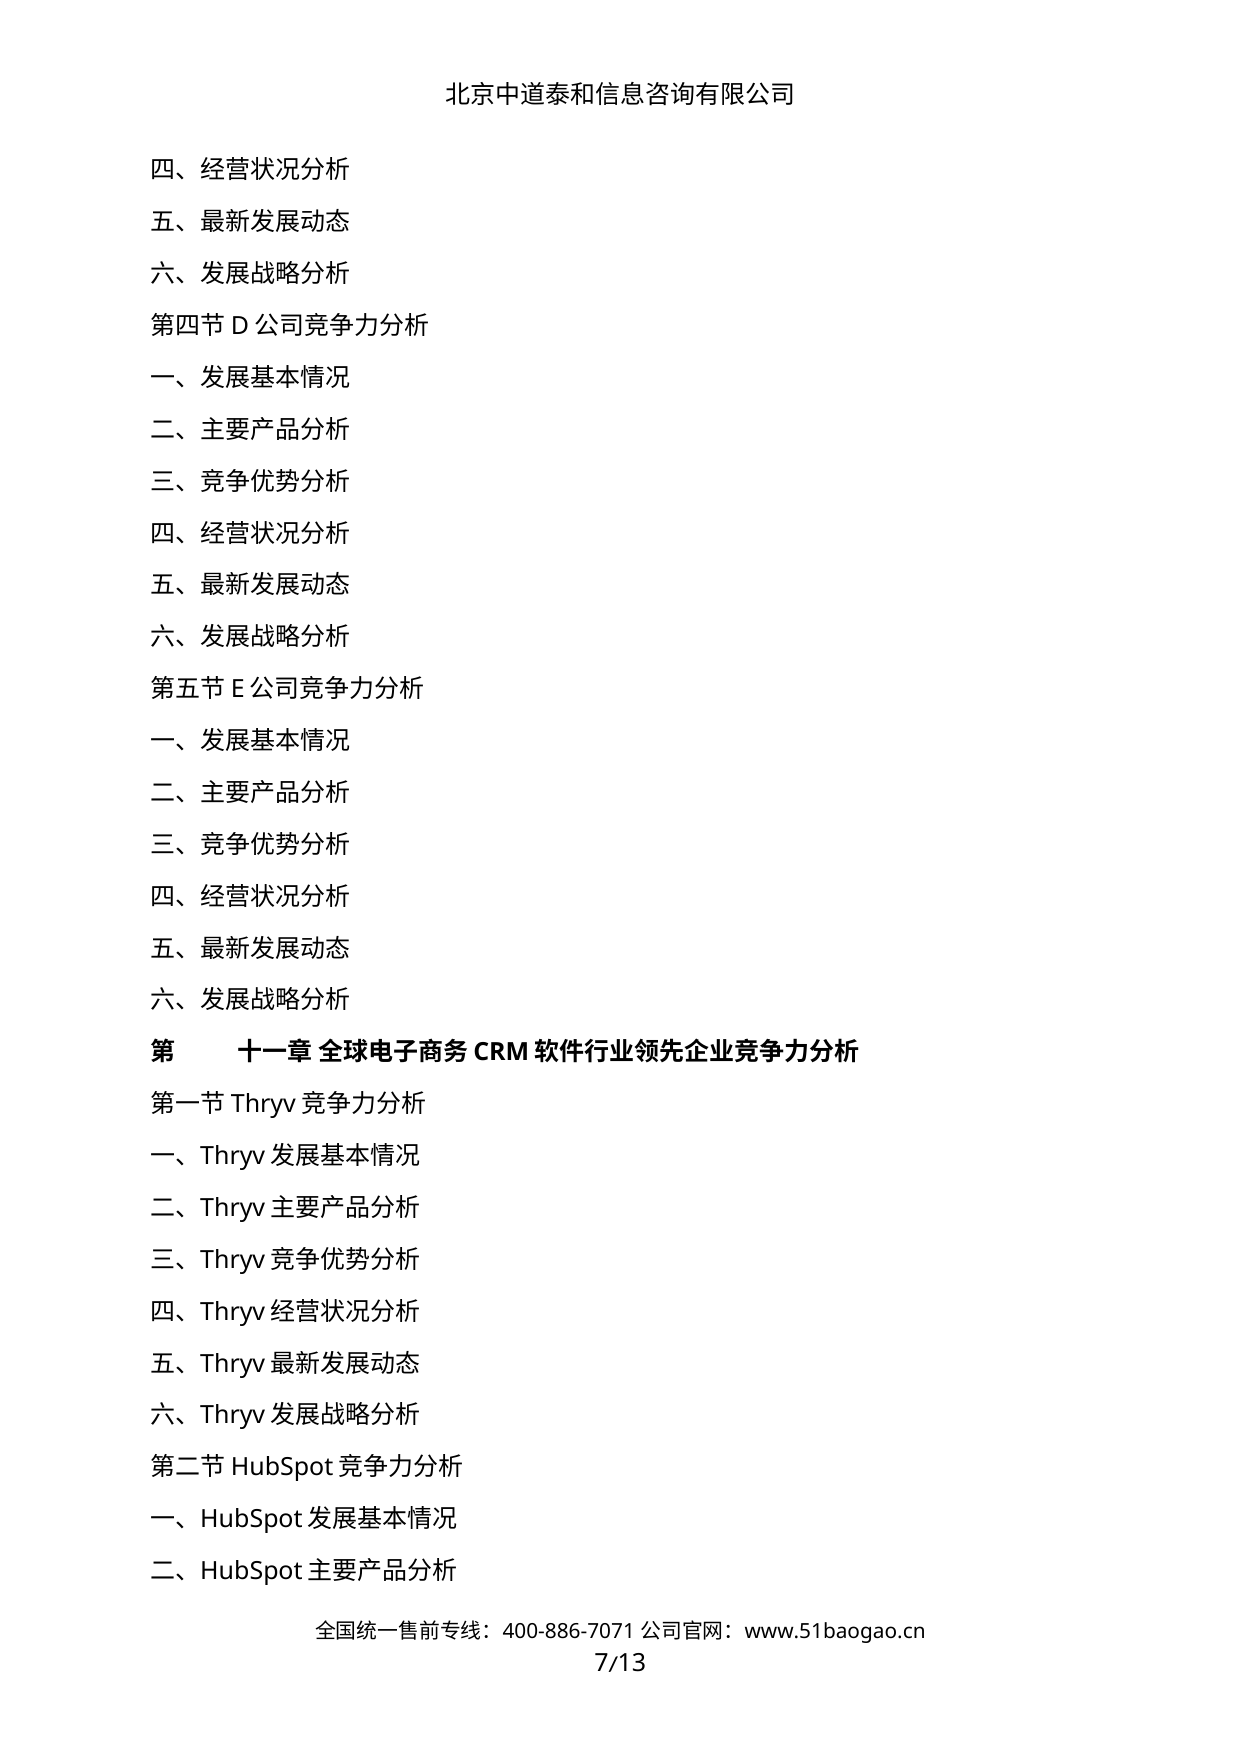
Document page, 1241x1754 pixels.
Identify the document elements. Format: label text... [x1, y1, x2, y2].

text 六、发展战略分析 [150, 980, 1090, 1016]
text 二、HubSpot主要产品分析 [150, 1551, 1090, 1587]
text 一、发展基本情况 [150, 357, 1090, 394]
text 第 十一章 全球电子商务CRM软件行业领先企业竞争力分析 [150, 1032, 1090, 1068]
text 四、Thryv经营状况分析 [150, 1291, 1090, 1327]
text 六、发展战略分析 [150, 617, 1090, 653]
text 五、Thryv最新发展动态 [150, 1343, 1090, 1379]
text 三、竞争优势分析 [150, 824, 1090, 861]
text 三、竞争优势分析 [150, 461, 1090, 497]
text 四、经营状况分析 [150, 150, 1090, 186]
text 四、经营状况分析 [150, 513, 1090, 549]
text 第四节 D公司竞争力分析 [150, 306, 1090, 342]
text 六、发展战略分析 [150, 254, 1090, 290]
text 六、Thryv发展战略分析 [150, 1395, 1090, 1431]
text 一、Thryv发展基本情况 [150, 1136, 1090, 1172]
text 一、发展基本情况 [150, 721, 1090, 757]
text 第一节 Thryv竞争力分析 [150, 1084, 1090, 1120]
text 二、主要产品分析 [150, 772, 1090, 809]
text 五、最新发展动态 [150, 202, 1090, 238]
text 二、主要产品分析 [150, 409, 1090, 446]
text 三、Thryv竞争优势分析 [150, 1239, 1090, 1276]
text 五、最新发展动态 [150, 928, 1090, 964]
text 一、HubSpot发展基本情况 [150, 1499, 1090, 1535]
text 五、最新发展动态 [150, 565, 1090, 601]
text 第五节 E公司竞争力分析 [150, 669, 1090, 705]
text 四、经营状况分析 [150, 876, 1090, 912]
text 第二节 HubSpot竞争力分析 [150, 1447, 1090, 1483]
text 二、Thryv主要产品分析 [150, 1187, 1090, 1224]
